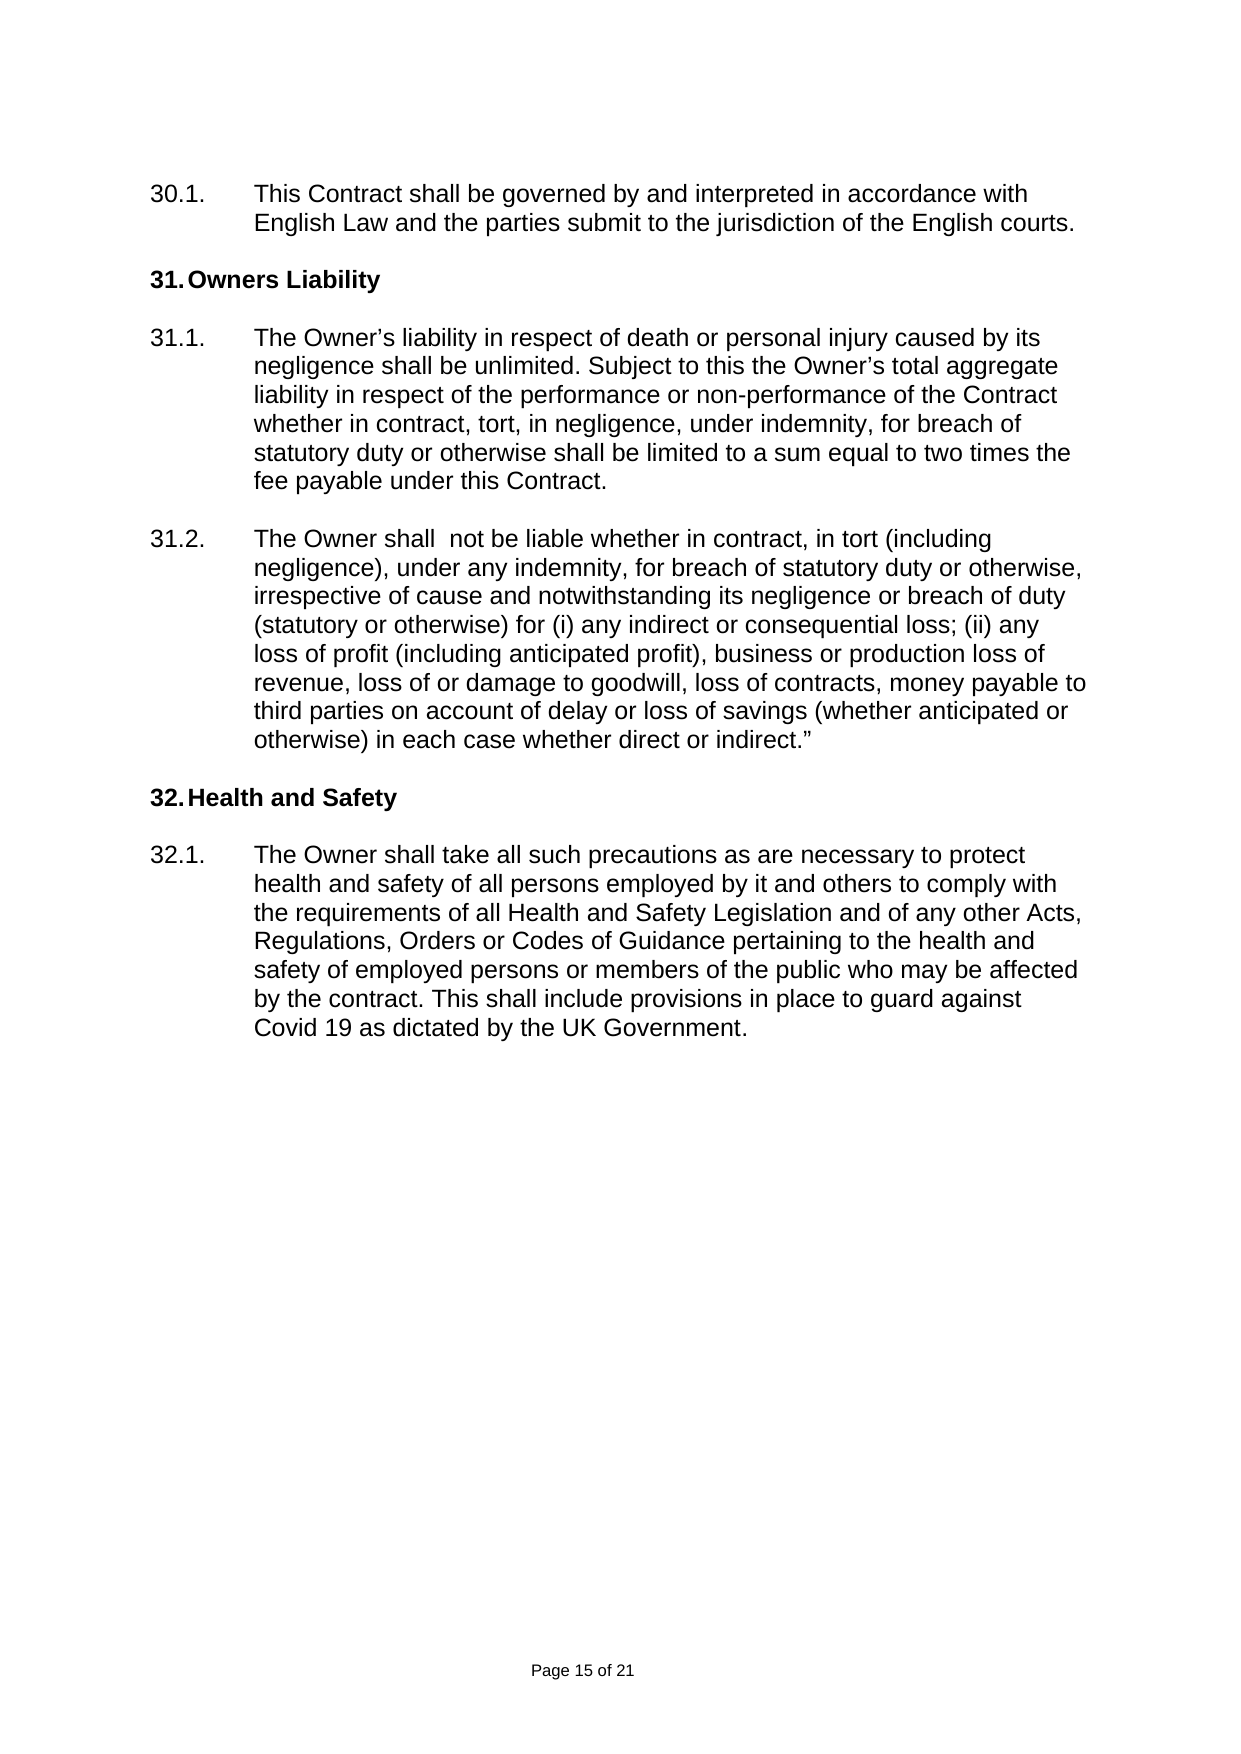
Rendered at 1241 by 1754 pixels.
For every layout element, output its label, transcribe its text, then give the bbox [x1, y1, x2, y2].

subtitle Health and Safety [150, 782, 1090, 811]
text The Owner’s liability in respect of death or personal injury caused by its negligence shall be unlimited. Subject to this the Owner’s total aggregate liability in respect of the performance or non-performance of the Contract whether in contract, tort, in negligence, under indemnity, for breach of statutory duty or otherwise shall be limited to a sum equal to two times the fee payable under this Contract. [150, 322, 1090, 495]
text The Owner shall take all such precautions as are necessary to protect health and safety of all persons employed by it and others to comply with the requirements of all Health and Safety Legislation and of any other Acts, Regulations, Orders or Codes of Guidance pertaining to the health and safety of employed persons or members of the public who may be affected by the contract. This shall include provisions in place to guard against Covid 19 as dictated by the UK Government. [150, 840, 1090, 1041]
text This Contract shall be governed by and interpreted in accordance with English Law and the parties submit to the jurisdiction of the English courts. [150, 179, 1090, 236]
text The Owner shall not be liable whether in contract, in tort (including negligence), under any indemnity, for breach of statutory duty or otherwise, irrespective of cause and notwithstanding its negligence or breach of duty (statutory or otherwise) for (i) any indirect or consequential loss; (ii) any loss of profit (including anticipated profit), business or production loss of revenue, loss of or damage to goodwill, loss of contracts, money payable to third parties on account of delay or loss of savings (whether anticipated or otherwise) in each case whether direct or indirect.” [150, 524, 1090, 754]
subtitle Owners Liability [150, 265, 1090, 294]
